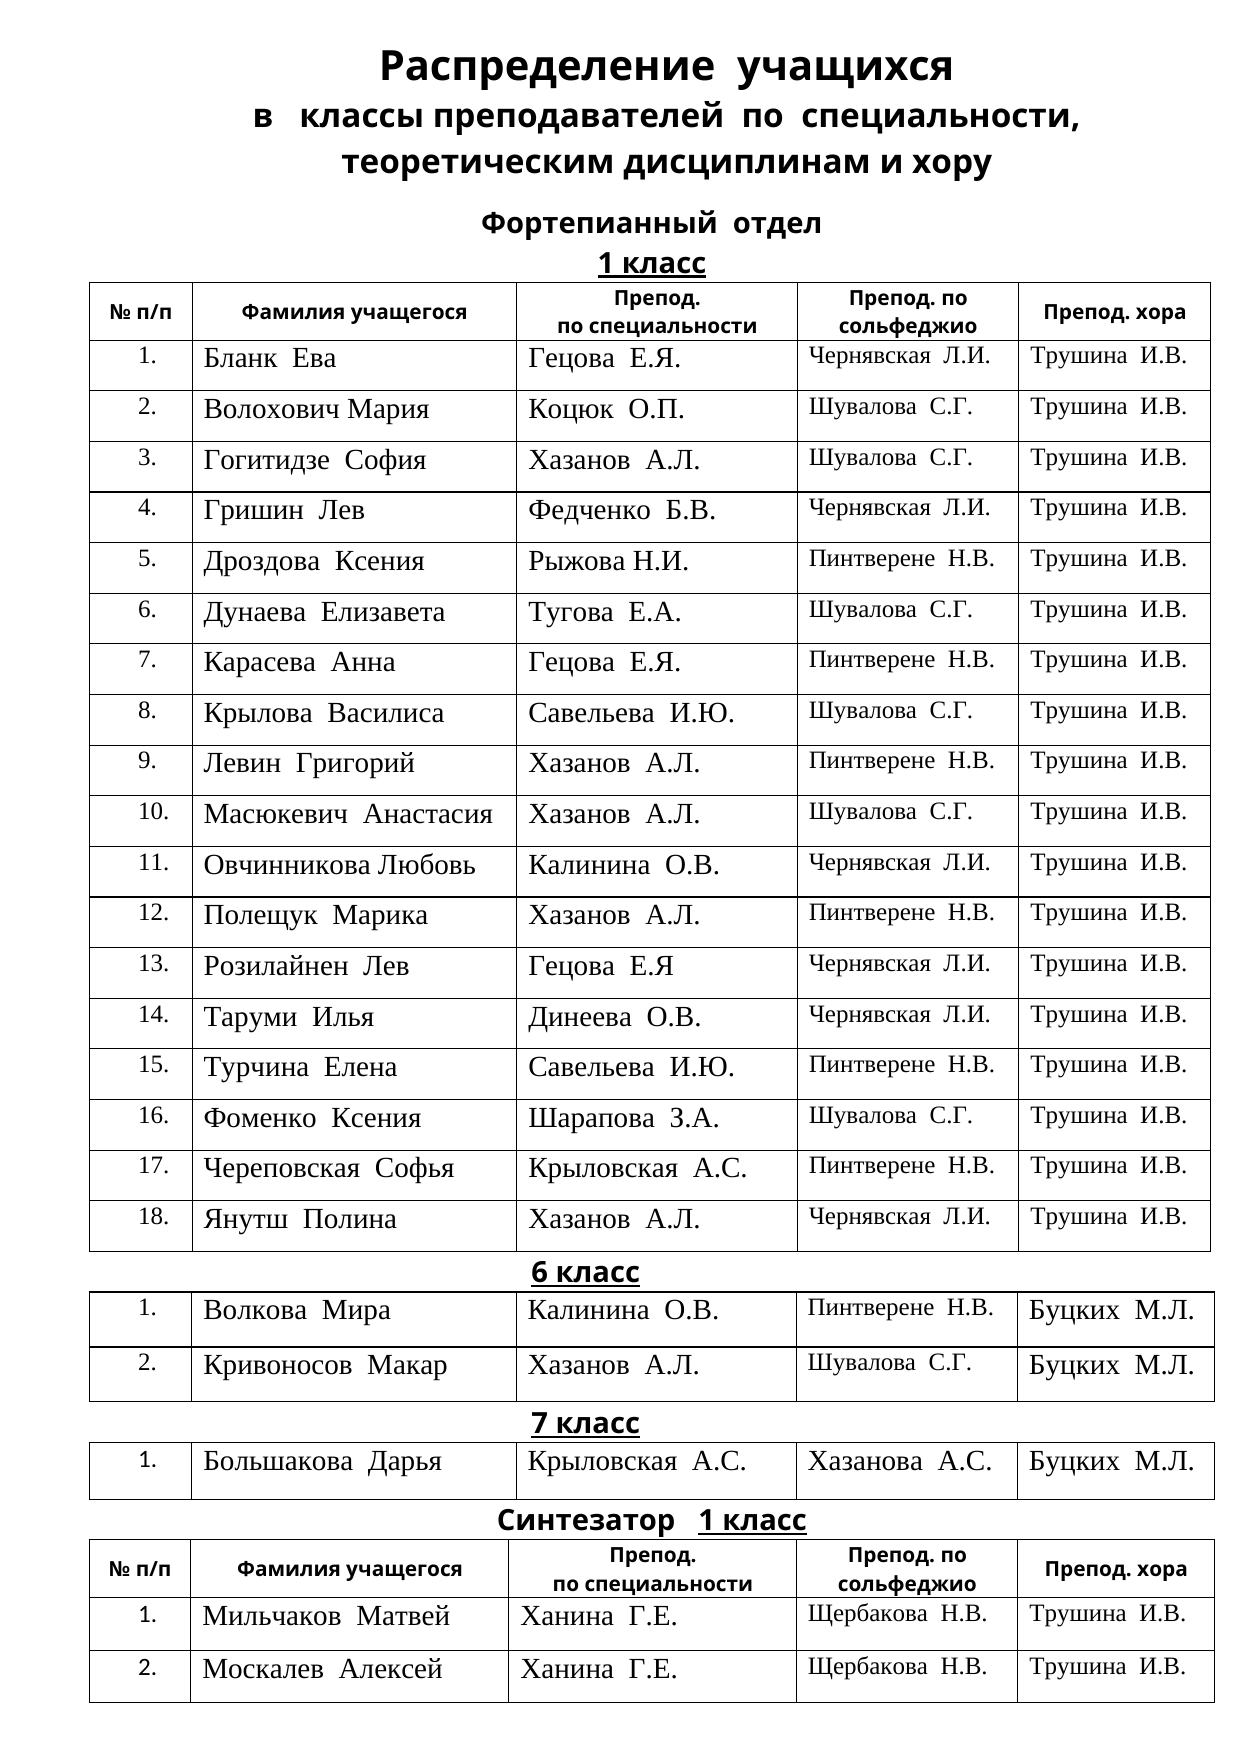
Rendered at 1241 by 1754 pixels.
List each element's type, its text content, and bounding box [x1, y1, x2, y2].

table_header № п/п [90, 283, 192, 339]
table_header Пинтверене Н.В. [797, 1293, 1017, 1346]
table_cell Калинина О.В. [517, 847, 797, 896]
table_cell [90, 1049, 192, 1099]
table_header Препод. по специальности [509, 1540, 796, 1597]
table_cell Трушина И.В. [1019, 594, 1210, 643]
table_cell Пинтверене Н.В. [798, 898, 1018, 947]
table_header Буцких М.Л. [1018, 1293, 1214, 1346]
table_cell Пинтверене Н.В. [798, 644, 1018, 694]
table_cell Савельева И.Ю. [517, 695, 797, 744]
table_header Препод. по сольфеджио [797, 1540, 1017, 1597]
table_cell Шувалова С.Г. [798, 594, 1018, 643]
table_cell Трушина И.В. [1019, 948, 1210, 998]
table_cell [90, 746, 192, 795]
table_cell Щербакова Н.В. [797, 1651, 1017, 1702]
text 6 класс [457, 1252, 1215, 1291]
table_cell Буцких М.Л. [1018, 1348, 1214, 1401]
table_cell Щербакова Н.В. [797, 1598, 1017, 1650]
table_cell Шарапова З.А. [517, 1100, 797, 1149]
table_cell Розилайнен Лев [193, 948, 516, 998]
table_cell [90, 493, 192, 542]
text 1 класс [89, 242, 1215, 282]
table_cell Трушина И.В. [1019, 543, 1210, 593]
title Распределение учащихся [118, 35, 1215, 92]
table_cell [90, 847, 192, 896]
table_cell Чернявская Л.И. [798, 341, 1018, 390]
table_cell Гецова Е.Я. [517, 644, 797, 694]
text Синтезатор 1 класс [89, 1500, 1215, 1539]
table_cell Трушина И.В. [1018, 1651, 1214, 1702]
table_cell [90, 1651, 190, 1702]
table_cell Гецова Е.Я [517, 948, 797, 998]
table_cell [90, 1201, 192, 1251]
table_header Препод. по специальности [517, 283, 797, 339]
table_cell Гогитидзе София [193, 442, 516, 491]
table_cell [90, 442, 192, 491]
table_cell [90, 1151, 192, 1200]
table_header Препод. по сольфеджио [798, 283, 1018, 339]
table_cell Крыловская А.С. [517, 1151, 797, 1200]
table_header Хазанова А.С. [797, 1443, 1017, 1499]
table_cell Карасева Анна [193, 644, 516, 694]
table_cell Турчина Елена [193, 1049, 516, 1099]
text Фортепианный отдел [89, 202, 1215, 242]
table_cell Пинтверене Н.В. [798, 746, 1018, 795]
table_cell Шувалова С.Г. [798, 442, 1018, 491]
table_cell [90, 948, 192, 998]
table_header [90, 1443, 191, 1499]
table_header Калинина О.В. [517, 1293, 796, 1346]
title в классы преподавателей по специальности, теоретическим дисциплинам и хору [118, 92, 1215, 183]
table_cell Хазанов А.Л. [517, 1201, 797, 1251]
table_cell [90, 341, 192, 390]
table_cell Трушина И.В. [1019, 442, 1210, 491]
table_cell Ханина Г.Е. [509, 1651, 796, 1702]
table_cell [90, 898, 192, 947]
table_cell Чернявская Л.И. [798, 1201, 1018, 1251]
table_header [90, 1293, 191, 1346]
table_header Буцких М.Л. [1018, 1443, 1214, 1499]
table_cell Дунаева Елизавета [193, 594, 516, 643]
table_cell Трушина И.В. [1019, 695, 1210, 744]
table_cell Трушина И.В. [1019, 493, 1210, 542]
table_header Фамилия учащегося [191, 1540, 508, 1597]
table_cell Шувалова С.Г. [798, 391, 1018, 441]
table_cell Пинтверене Н.В. [798, 1049, 1018, 1099]
table_cell Чернявская Л.И. [798, 948, 1018, 998]
table_cell [90, 543, 192, 593]
table_cell [90, 1598, 190, 1650]
table_cell Мильчаков Матвей [191, 1598, 508, 1650]
table_header Препод. хора [1019, 283, 1210, 339]
table_cell [90, 1100, 192, 1149]
table_cell Хазанов А.Л. [517, 1348, 796, 1401]
table_cell Левин Григорий [193, 746, 516, 795]
table_header Волкова Мира [192, 1293, 516, 1346]
table_cell Ханина Г.Е. [509, 1598, 796, 1650]
table_cell Чернявская Л.И. [798, 847, 1018, 896]
table_cell Трушина И.В. [1019, 898, 1210, 947]
table_cell Пинтверене Н.В. [798, 543, 1018, 593]
table_header Большакова Дарья [192, 1443, 516, 1499]
table_header № п/п [90, 1540, 190, 1597]
table_cell Трушина И.В. [1019, 1049, 1210, 1099]
table_cell Фоменко Ксения [193, 1100, 516, 1149]
table_cell Хазанов А.Л. [517, 746, 797, 795]
table_cell Череповская Софья [193, 1151, 516, 1200]
table_cell Шувалова С.Г. [798, 695, 1018, 744]
table_cell Хазанов А.Л. [517, 442, 797, 491]
table_cell Шувалова С.Г. [797, 1348, 1017, 1401]
table_cell Гришин Лев [193, 493, 516, 542]
table_cell Крылова Василиса [193, 695, 516, 744]
table_header Препод. хора [1018, 1540, 1214, 1597]
table_cell Москалев Алексей [191, 1651, 508, 1702]
table_cell Полещук Марика [193, 898, 516, 947]
table_cell Трушина И.В. [1019, 1151, 1210, 1200]
table_cell Кривоносов Макар [192, 1348, 516, 1401]
table_cell Масюкевич Анастасия [193, 796, 516, 846]
table_cell Таруми Илья [193, 999, 516, 1048]
table_cell Трушина И.В. [1019, 796, 1210, 846]
table_cell Трушина И.В. [1019, 999, 1210, 1048]
table_cell Тугова Е.А. [517, 594, 797, 643]
table_cell Федченко Б.В. [517, 493, 797, 542]
table_cell Трушина И.В. [1019, 1100, 1210, 1149]
table_cell Трушина И.В. [1019, 644, 1210, 694]
table_cell Шувалова С.Г. [798, 1100, 1018, 1149]
table_header Крыловская А.С. [517, 1443, 796, 1499]
table_cell [90, 391, 192, 441]
table_cell Хазанов А.Л. [517, 898, 797, 947]
table_cell [90, 594, 192, 643]
table_cell [90, 695, 192, 744]
table_cell Дроздова Ксения [193, 543, 516, 593]
table_cell Коцюк О.П. [517, 391, 797, 441]
table_cell Гецова Е.Я. [517, 341, 797, 390]
table_cell Трушина И.В. [1019, 746, 1210, 795]
table_cell Пинтверене Н.В. [798, 1151, 1018, 1200]
table_cell Рыжова Н.И. [517, 543, 797, 593]
table_cell Трушина И.В. [1019, 391, 1210, 441]
table_cell Чернявская Л.И. [798, 493, 1018, 542]
table_cell Хазанов А.Л. [517, 796, 797, 846]
table_cell [90, 999, 192, 1048]
text 7 класс [457, 1402, 1215, 1442]
table_cell Овчинникова Любовь [193, 847, 516, 896]
table_cell Динеева О.В. [517, 999, 797, 1048]
table_header Фамилия учащегося [193, 283, 516, 339]
table_cell Трушина И.В. [1019, 847, 1210, 896]
table_cell [90, 1348, 191, 1401]
table_cell Трушина И.В. [1019, 1201, 1210, 1251]
table_cell Янутш Полина [193, 1201, 516, 1251]
table_cell [90, 796, 192, 846]
table_cell Трушина И.В. [1018, 1598, 1214, 1650]
table_cell Чернявская Л.И. [798, 999, 1018, 1048]
table_cell Бланк Ева [193, 341, 516, 390]
table_cell Трушина И.В. [1019, 341, 1210, 390]
table_cell [90, 644, 192, 694]
table_cell Волохович Мария [193, 391, 516, 441]
table_cell Савельева И.Ю. [517, 1049, 797, 1099]
table_cell Шувалова С.Г. [798, 796, 1018, 846]
